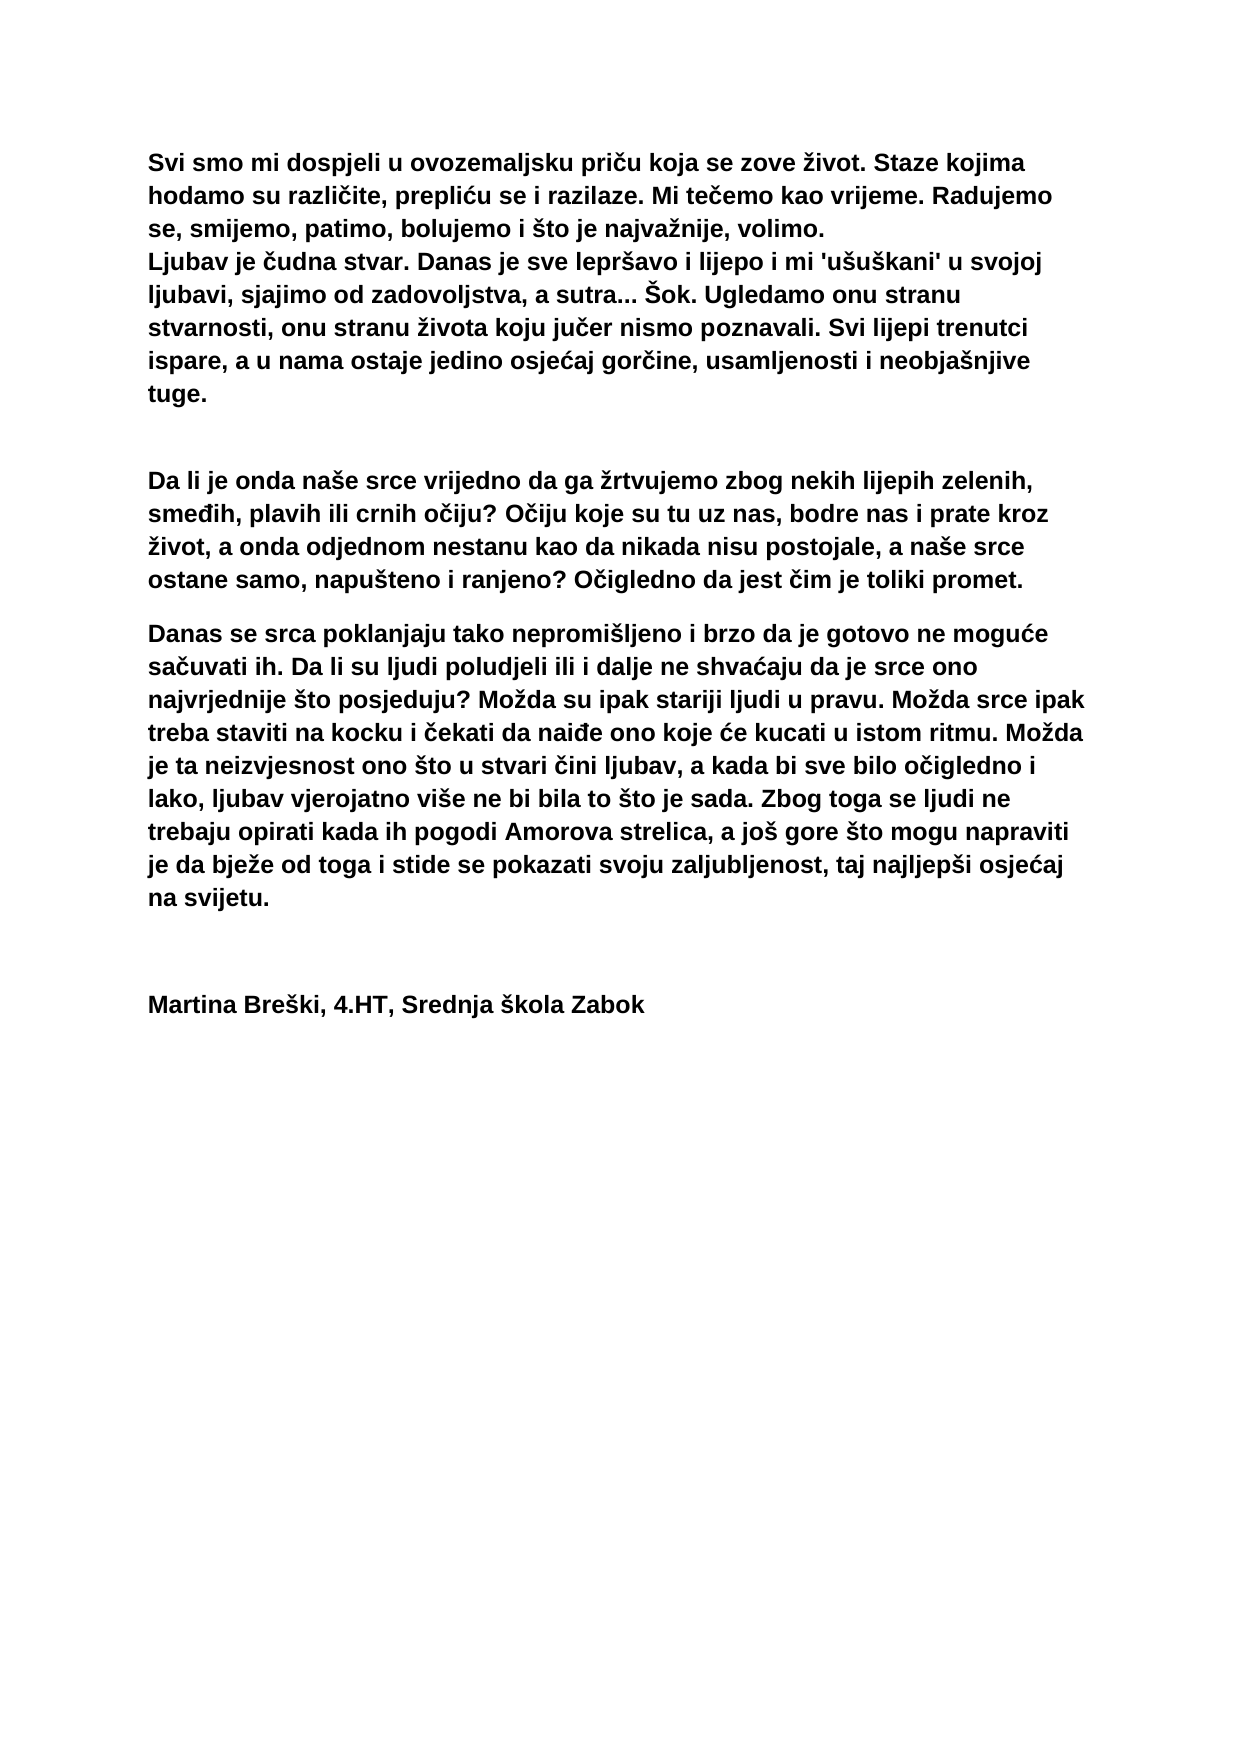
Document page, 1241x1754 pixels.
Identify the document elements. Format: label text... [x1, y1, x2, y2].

text Danas se srca poklanjaju tako nepromišljeno i brzo da je gotovo ne moguće sačuvati ih. Da li su ljudi poludjeli ili i dalje ne shvaćaju da je srce ono najvrjednije što posjeduju? Možda su ipak stariji ljudi u pravu. Možda srce ipak treba staviti na kocku i čekati da naiđe ono koje će kucati u istom ritmu. Možda je ta neizvjesnost ono što u stvari čini ljubav, a kada bi sve bilo očigledno i lako, ljubav vjerojatno više ne bi bila to što je sada. Zbog toga se ljudi ne trebaju opirati kada ih pogodi Amorova strelica, a još gore što mogu napraviti je da bježe od toga i stide se pokazati svoju zaljubljenost, taj najljepši osjećaj na svijetu. [148, 618, 1093, 911]
text Martina Breški, 4.HT, Srednja škola Zabok [148, 990, 1093, 1019]
text Da li je onda naše srce vrijedno da ga žrtvujemo zbog nekih lijepih zelenih, smeđih, plavih ili crnih očiju? Očiju koje su tu uz nas, bodre nas i prate kroz život, a onda odjednom nestanu kao da nikada nisu postojale, a naše srce ostane samo, napušteno i ranjeno? Očigledno da jest čim je toliki promet. [148, 433, 1093, 593]
text Svi smo mi dospjeli u ovozemaljsku priču koja se zove život. Staze kojima hodamo su različite, prepliću se i razilaze. Mi tečemo kao vrijeme. Radujemo se, smijemo, patimo, bolujemo i što je najvažnije, volimo. Ljubav je čudna stvar. Danas je sve lepršavo i lijepo i mi 'ušuškani' u svojoj ljubavi, sjajimo od zadovoljstva, a sutra... Šok. Ugledamo onu stranu stvarnosti, onu stranu života koju jučer nismo poznavali. Svi lijepi trenutci ispare, a u nama ostaje jedino osjećaj gorčine, usamljenosti i neobjašnjive tuge. [148, 148, 1093, 407]
